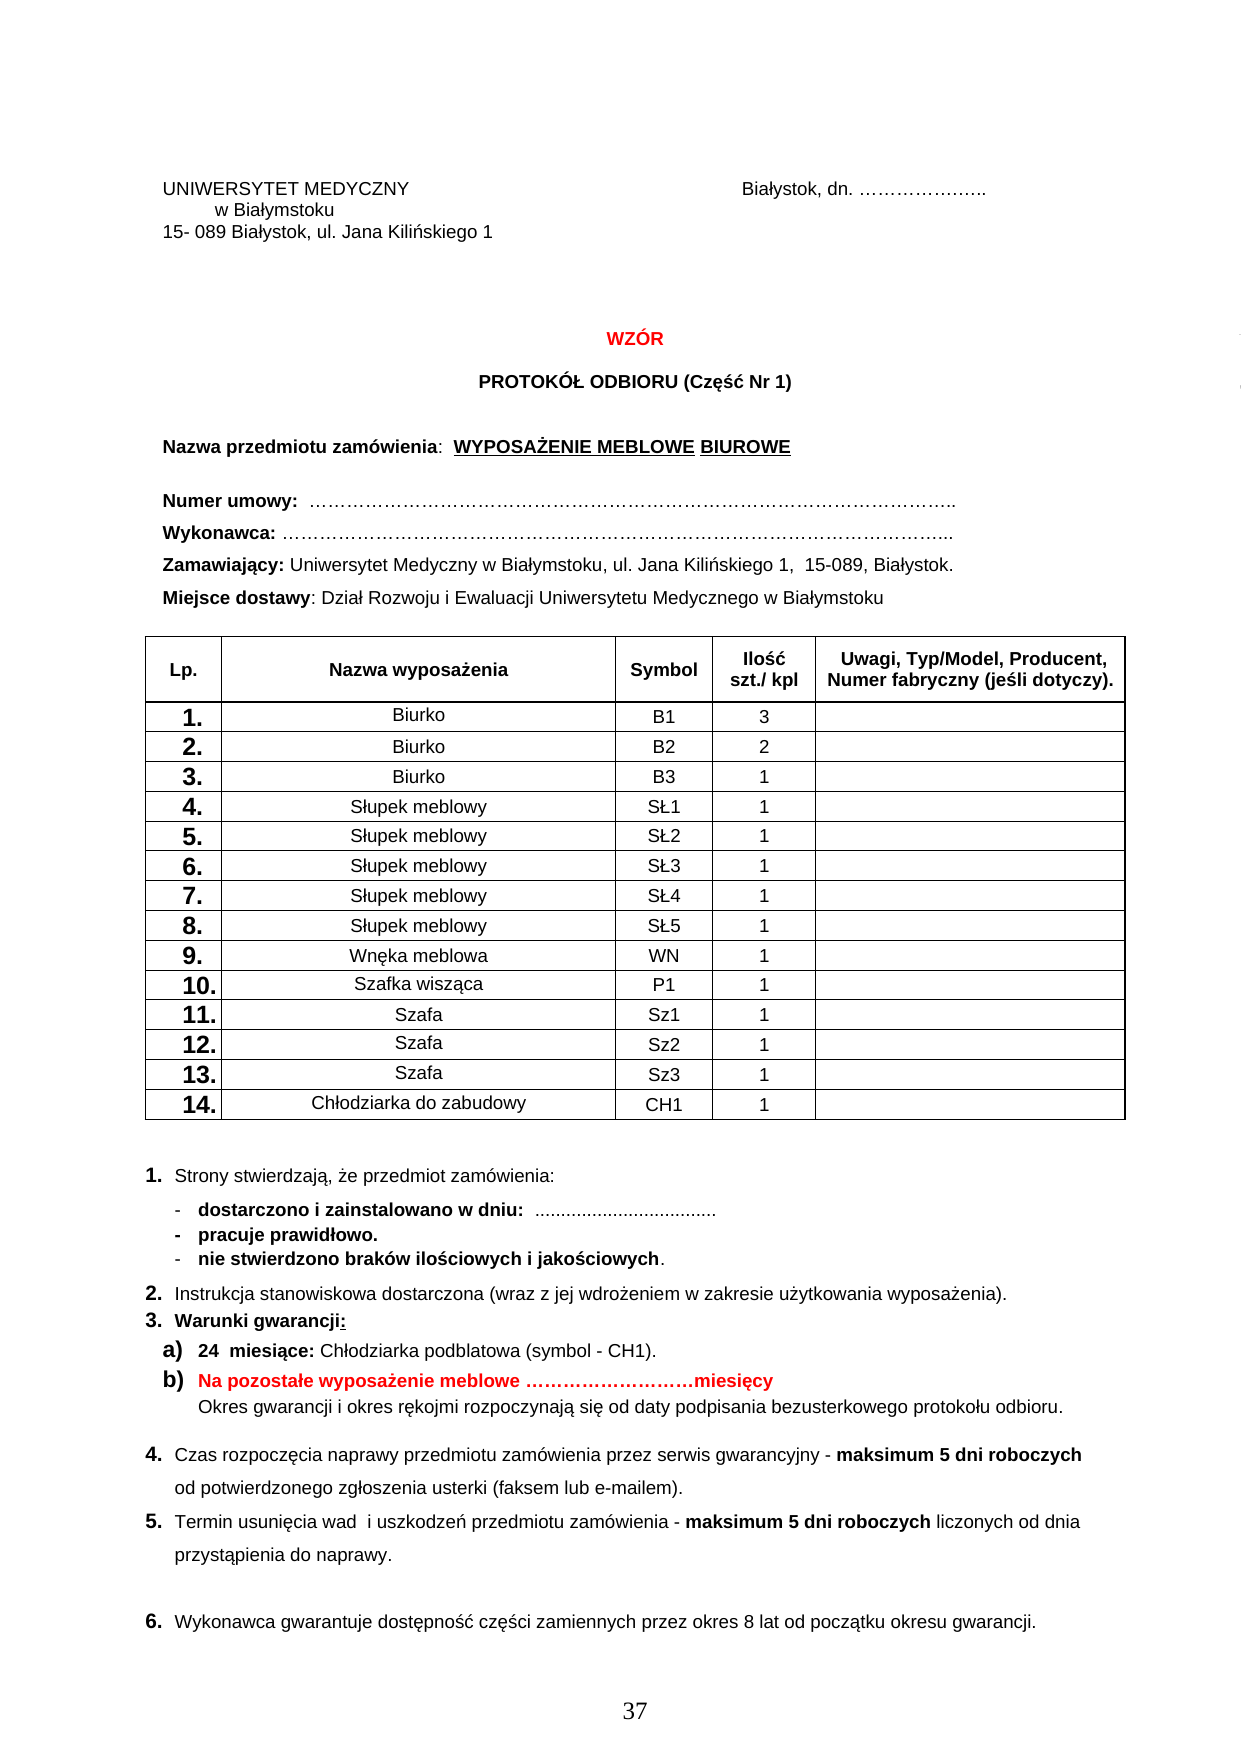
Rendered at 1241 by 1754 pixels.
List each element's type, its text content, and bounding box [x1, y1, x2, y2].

table_cell Słupek meblowy [222, 822, 615, 850]
table_cell [146, 971, 221, 999]
table_cell [146, 732, 221, 761]
text Miejsce dostawy: Dział Rozwoju i Ewaluacji Uniwersytetu Medycznego w Białymstoku [162, 586, 1107, 608]
table_cell B1 [616, 703, 712, 731]
table_cell [816, 1030, 1124, 1059]
table_cell SŁ5 [616, 911, 712, 940]
table_cell [816, 732, 1124, 761]
table_cell P1 [616, 971, 712, 999]
table_cell 1 [713, 822, 815, 850]
table_cell [816, 941, 1124, 969]
table_cell 1 [713, 792, 815, 821]
table_cell B3 [616, 762, 712, 791]
table_cell [816, 822, 1124, 850]
table_cell 1 [713, 1060, 815, 1089]
table_cell Słupek meblowy [222, 851, 615, 880]
table_cell 1 [713, 1030, 815, 1059]
list dostarczono i zainstalowano w dniu: ................................... [174, 1199, 1107, 1220]
list 24 miesiące: Chłodziarka podblatowa (symbol - CH1). [162, 1336, 1107, 1362]
table_cell WN [616, 941, 712, 969]
table_cell Biurko [222, 732, 615, 761]
table_header Lp. [146, 637, 221, 701]
table_cell [816, 851, 1124, 880]
table_cell [146, 1030, 221, 1059]
table_cell Szafa [222, 1060, 615, 1089]
table_cell 1 [713, 971, 815, 999]
text w Białymstoku [162, 199, 1107, 220]
list Warunki gwarancji: [162, 1308, 1107, 1332]
table_cell SŁ3 [616, 851, 712, 880]
list nie stwierdzono braków ilościowych i jakościowych. [174, 1248, 1107, 1270]
table_cell [816, 1090, 1124, 1118]
list pracuje prawidłowo. [174, 1223, 1107, 1245]
table_cell [146, 881, 221, 910]
table_cell Biurko [222, 703, 615, 731]
table_cell SŁ2 [616, 822, 712, 850]
table_cell 1 [713, 1000, 815, 1029]
table_cell [146, 792, 221, 821]
table_cell SŁ4 [616, 881, 712, 910]
table_cell Słupek meblowy [222, 792, 615, 821]
table_cell 1 [713, 881, 815, 910]
table_cell 1 [713, 911, 815, 940]
table_cell [146, 703, 221, 731]
text Numer umowy: ………………………………………………………………………………………….. [162, 489, 1107, 511]
table_cell Słupek meblowy [222, 911, 615, 940]
list Termin usunięcia wad i uszkodzeń przedmiotu zamówienia - maksimum 5 dni roboczych liczonych od dnia przystąpienia do naprawy. [162, 1509, 1107, 1566]
table_cell 1 [713, 762, 815, 791]
table_header Nazwa wyposażenia [222, 637, 615, 701]
table_cell Szafa [222, 1030, 615, 1059]
table_cell Wnęka meblowa [222, 941, 615, 969]
table_header Uwagi, Typ/Model, Producent, Numer fabryczny (jeśli dotyczy). [816, 637, 1124, 701]
subtitle PROTOKÓŁ ODBIORU (Część Nr 1) [162, 371, 1107, 393]
table_cell Szafa [222, 1000, 615, 1029]
table_cell [146, 762, 221, 791]
list Strony stwierdzają, że przedmiot zamówienia: [162, 1163, 1107, 1187]
list Na pozostałe wyposażenie meblowe ………………………miesięcy [162, 1366, 1107, 1392]
text Nazwa przedmiotu zamówienia: WYPOSAŻENIE MEBLOWE BIUROWE [162, 436, 1107, 458]
list Wykonawca gwarantuje dostępność części zamiennych przez okres 8 lat od początku okresu gwarancji. [162, 1608, 1107, 1632]
text Okres gwarancji i okres rękojmi rozpoczynają się od daty podpisania bezusterkowego protokołu odbioru. [198, 1396, 1107, 1417]
table_cell [146, 822, 221, 850]
table_cell [146, 941, 221, 969]
text 15- 089 Białystok, ul. Jana Kilińskiego 1 [162, 220, 1107, 242]
table_cell [146, 1060, 221, 1089]
table_cell 1 [713, 851, 815, 880]
table_cell Sz2 [616, 1030, 712, 1059]
list Instrukcja stanowiskowa dostarczona (wraz z jej wdrożeniem w zakresie użytkowania wyposażenia). [162, 1281, 1107, 1304]
table_cell 3 [713, 703, 815, 731]
list Czas rozpoczęcia naprawy przedmiotu zamówienia przez serwis gwarancyjny - maksimum 5 dni roboczych od potwierdzonego zgłoszenia usterki (faksem lub e-mailem). [162, 1442, 1107, 1498]
table_cell [816, 881, 1124, 910]
table_cell [146, 911, 221, 940]
table_cell [146, 1090, 221, 1118]
table_cell 2 [713, 732, 815, 761]
subtitle WZÓR [162, 328, 1107, 350]
table_cell 1 [713, 941, 815, 969]
table_cell Słupek meblowy [222, 881, 615, 910]
table_cell B2 [616, 732, 712, 761]
table_cell [146, 1000, 221, 1029]
table_cell SŁ1 [616, 792, 712, 821]
table_cell Szafka wisząca [222, 971, 615, 999]
table_cell [816, 911, 1124, 940]
table_cell 1 [713, 1090, 815, 1118]
table_cell [816, 792, 1124, 821]
table_cell Biurko [222, 762, 615, 791]
table_cell [816, 703, 1124, 731]
table_cell [816, 1000, 1124, 1029]
table_cell Sz1 [616, 1000, 712, 1029]
text UNIWERSYTET MEDYCZNY Białystok, dn. …………….….. [162, 177, 1107, 199]
table_cell [816, 762, 1124, 791]
text Zamawiający: Uniwersytet Medyczny w Białymstoku, ul. Jana Kilińskiego 1, 15-089, Białystok. [162, 554, 1107, 576]
table_cell [146, 851, 221, 880]
table_cell Chłodziarka do zabudowy [222, 1090, 615, 1118]
table_cell [816, 971, 1124, 999]
table_header Symbol [616, 637, 712, 701]
table_cell CH1 [616, 1090, 712, 1118]
table_cell Sz3 [616, 1060, 712, 1089]
text Wykonawca: ……………………………………………………………………………………………... [162, 522, 1107, 543]
table_header Ilość szt./ kpl [713, 637, 815, 701]
table_cell [816, 1060, 1124, 1089]
